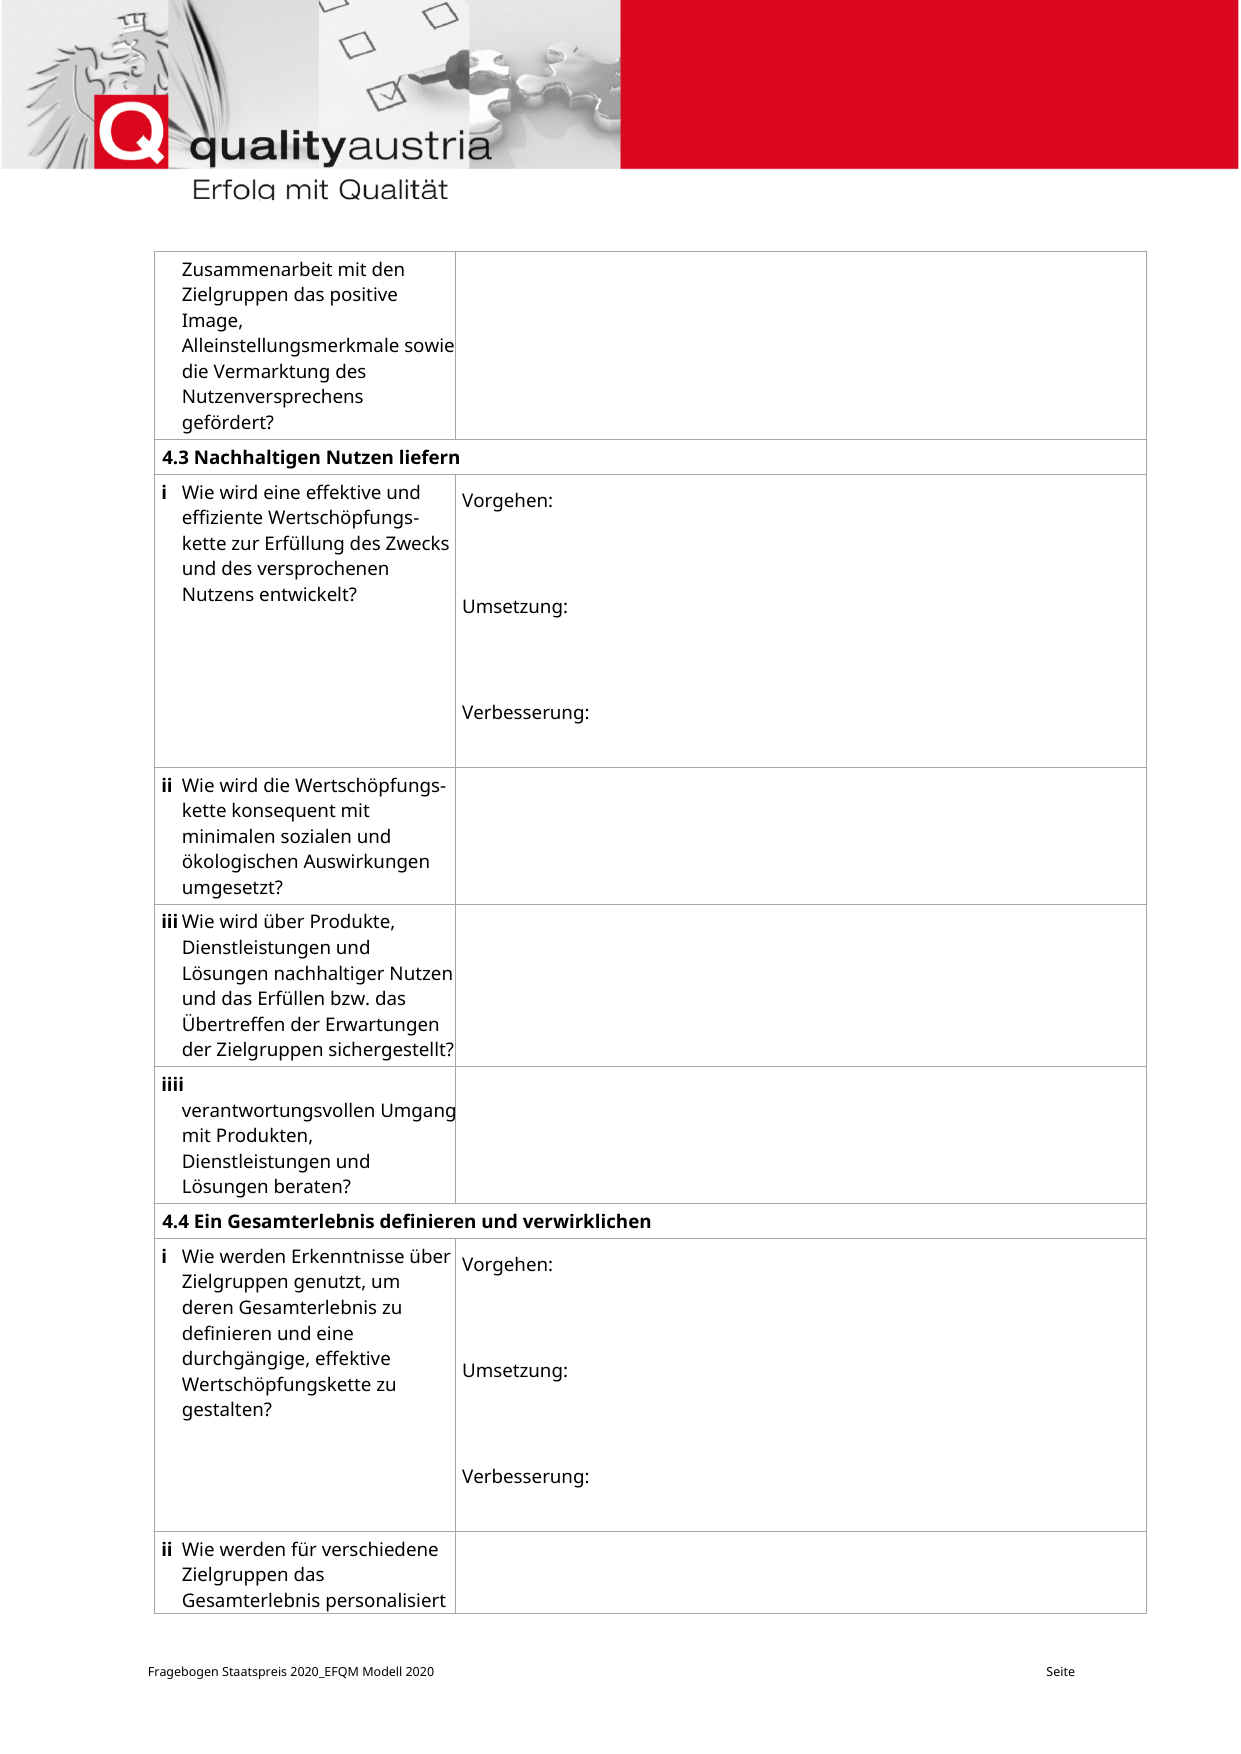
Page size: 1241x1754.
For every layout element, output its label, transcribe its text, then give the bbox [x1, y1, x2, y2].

table_cell iiii Wie werden Zielgruppen im verantwortungsvollen Umgang mit Produkten, Dienstleistungen und Lösungen beraten? [155, 1067, 455, 1203]
table_cell [456, 905, 1146, 1066]
table_cell 4.3 Nachhaltigen Nutzen liefern [155, 440, 1146, 474]
table_cell [456, 1067, 1146, 1203]
table_cell Vorgehen: Umsetzung: Verbesserung: [456, 475, 1146, 767]
table_cell ii Wie wird die Wertschöpfungskette konsequent mit minimalen sozialen und ökologischen Auswirkungen umgesetzt? [155, 768, 455, 904]
table_cell i Wie wird eine effektive und effiziente Wertschöpfungskette zur Erfüllung des Zwecks und des versprochenen Nutzens entwickelt? [155, 475, 455, 767]
table_cell 4.4 Ein Gesamterlebnis definieren und verwirklichen [155, 1204, 1146, 1238]
table_cell i Wie werden Erkenntnisse über Zielgruppen genutzt, um deren Gesamterlebnis zu definieren und eine durchgängige, effektive Wertschöpfungskette zu gestalten? [155, 1239, 455, 1531]
table_cell ii Wie werden für verschiedene Zielgruppen das Gesamterlebnis personalisiert und individualisierte Produkte, Dienstleistungen und Lösungen angeboten? [155, 1532, 455, 1612]
table_cell [456, 768, 1146, 904]
table_cell iii Wie wird über Produkte, Dienstleistungen und Lösungen nachhaltiger Nutzen und das Erfüllen bzw. das Übertreffen der Erwartungen der Zielgruppen sichergestellt? [155, 905, 455, 1066]
table_cell [456, 252, 1146, 439]
table_cell [456, 1532, 1146, 1612]
picture [0, 0, 1238, 200]
table_cell Vorgehen: Umsetzung: Verbesserung: [456, 1239, 1146, 1531]
